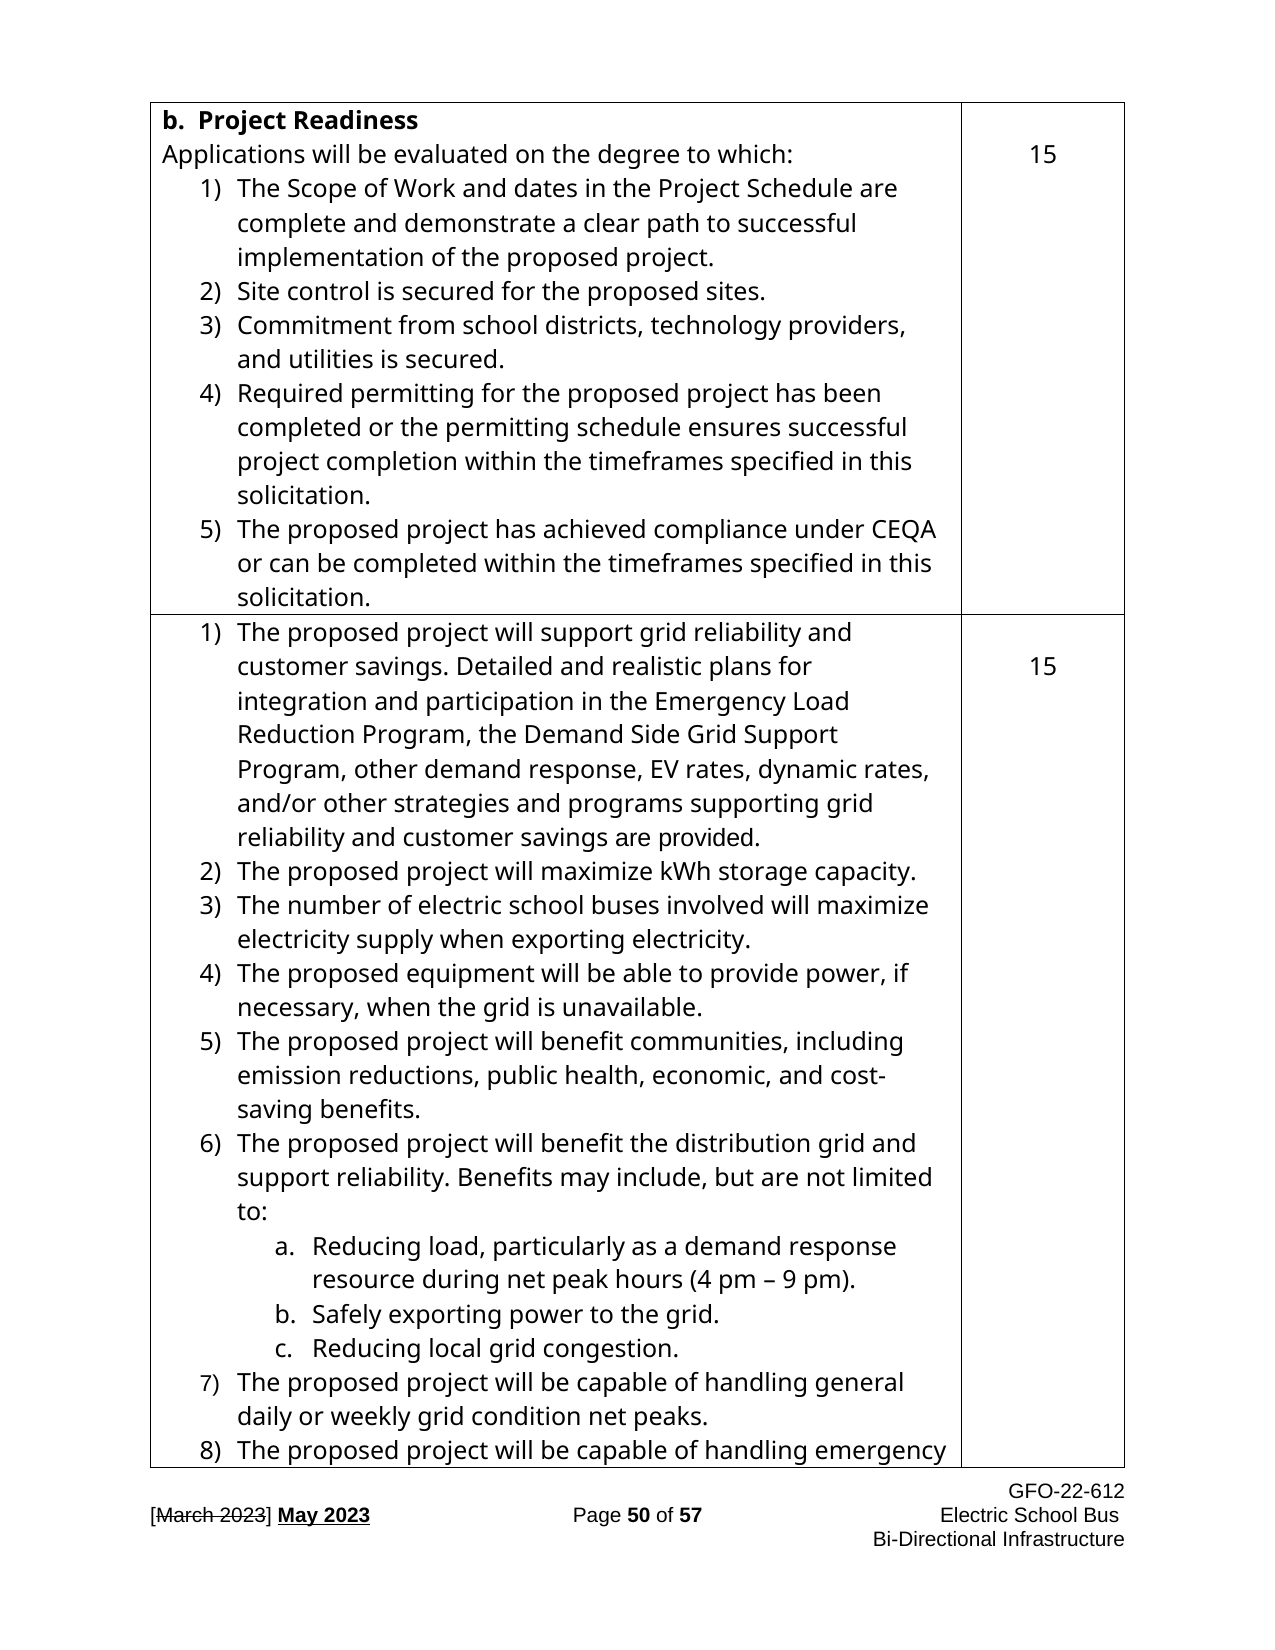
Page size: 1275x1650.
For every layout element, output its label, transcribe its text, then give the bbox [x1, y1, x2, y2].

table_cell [151, 615, 961, 1467]
table_cell 15 [962, 103, 1124, 614]
table_cell 15 [962, 615, 1124, 1467]
table_cell b. Project Readiness Applications will be evaluated on the degree to which: The Scope of Work and dates in the Project Schedule are complete and demonstrate a clear path to successful implementation of the proposed project. Site control is secured for the proposed sites. Commitment from school districts, technology providers, and utilities is secured. Required permitting for the proposed project has been completed or the permitting schedule ensures successful project completion within the timeframes specified in this solicitation. The proposed project has achieved compliance under CEQA or can be completed within the timeframes specified in this solicitation. [151, 103, 961, 614]
